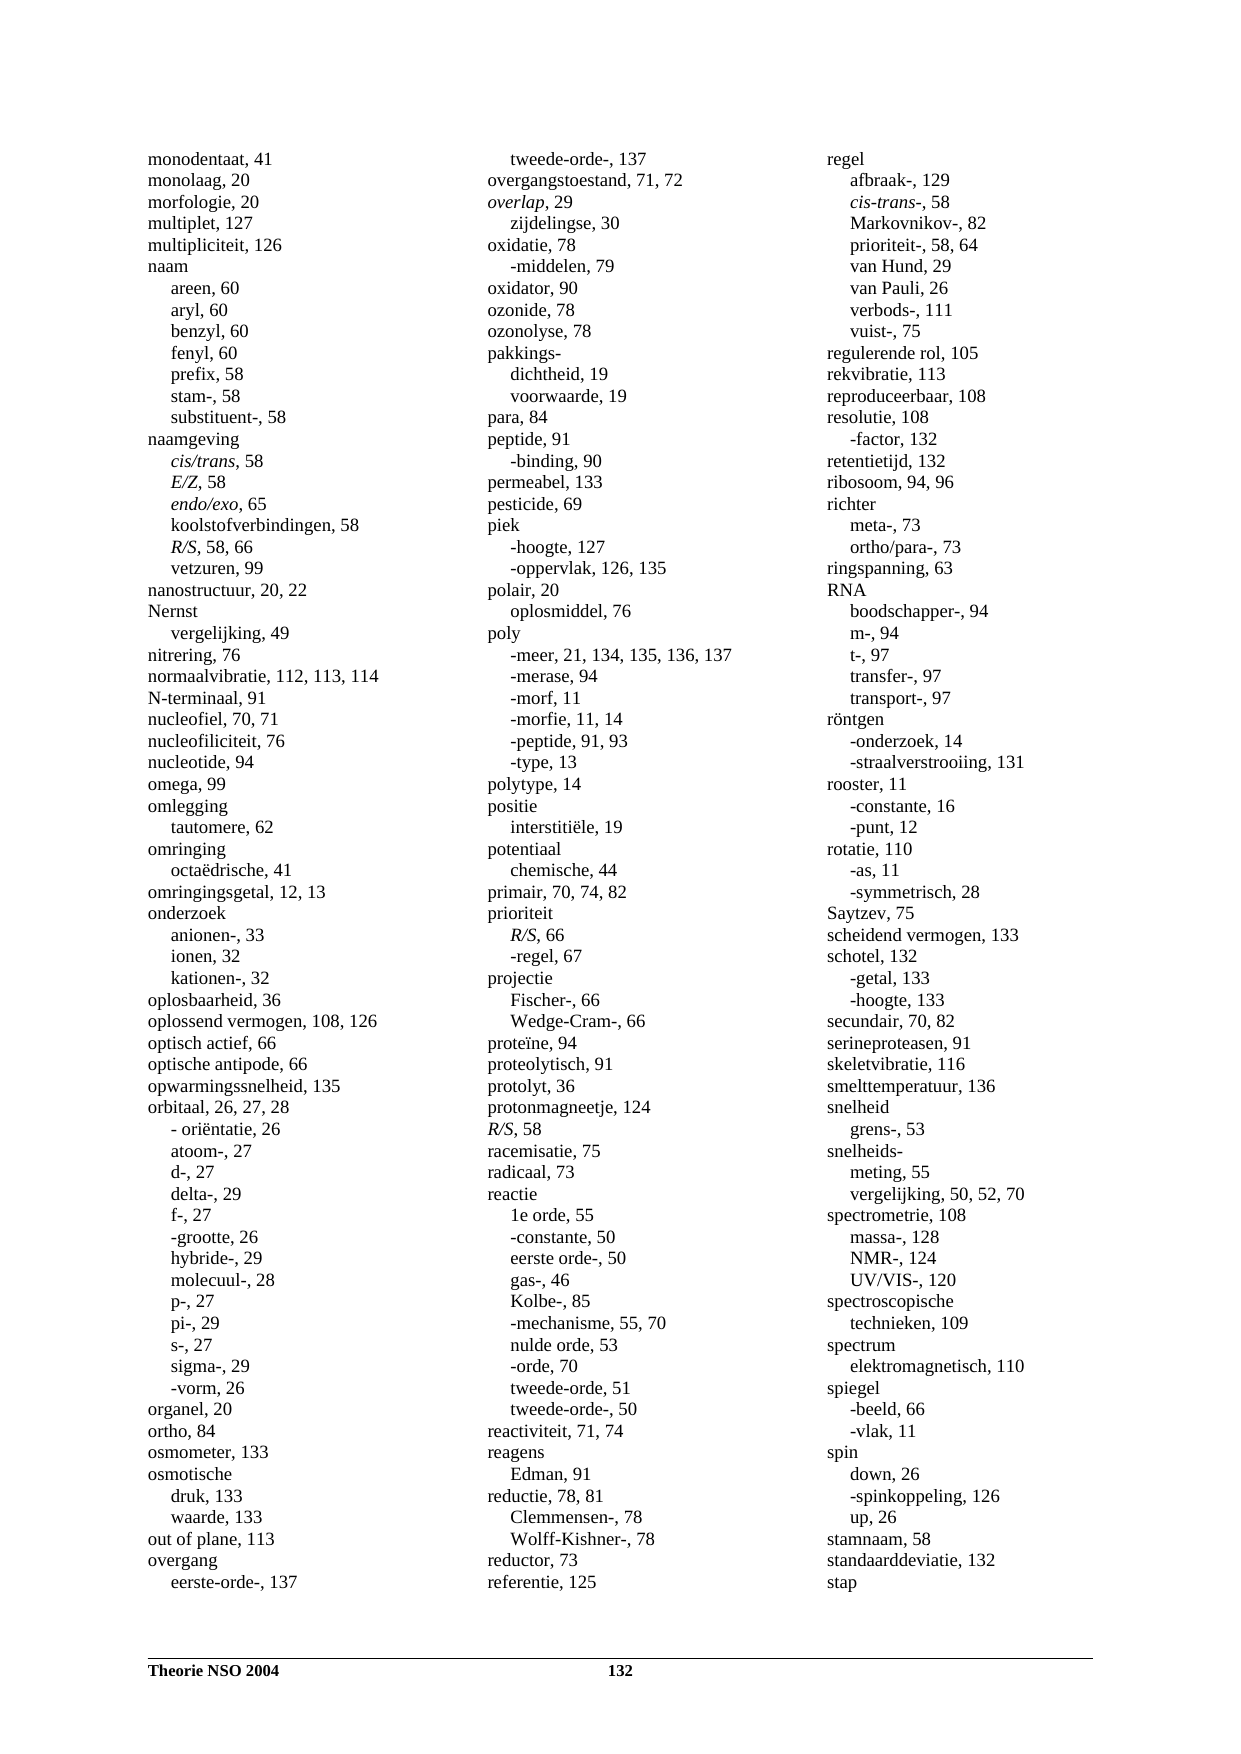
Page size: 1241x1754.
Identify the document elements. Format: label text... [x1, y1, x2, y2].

text benzyl, 60 [171, 320, 413, 342]
text snelheids- [827, 1139, 1093, 1161]
text d-, 27 [171, 1161, 413, 1183]
text racemisatie, 75 [487, 1139, 753, 1161]
text -spinkoppeling, 126 [850, 1484, 1093, 1506]
text s-, 27 [171, 1333, 413, 1355]
text rooster, 11 [827, 773, 1093, 794]
text hybride-, 29 [171, 1247, 413, 1269]
text ionen, 32 [171, 945, 413, 967]
text reductie, 78, 81 [487, 1484, 753, 1506]
text omringingsgetal, 12, 13 [148, 881, 413, 902]
text anionen-, 33 [171, 924, 413, 945]
text van Hund, 29 [850, 255, 1093, 277]
text -meer, 21, 134, 135, 136, 137 [510, 643, 753, 665]
text -constante, 16 [850, 794, 1093, 816]
text eerste-orde-, 137 [171, 1571, 413, 1592]
text prioriteit [487, 902, 753, 924]
text normaalvibratie, 112, 113, 114 [148, 665, 413, 687]
text stap [827, 1571, 1093, 1592]
text Wedge-Cram-, 66 [510, 1010, 753, 1032]
text protolyt, 36 [487, 1075, 753, 1096]
text overlap, 29 [487, 191, 753, 212]
text NMR-, 124 [850, 1247, 1093, 1269]
text smelttemperatuur, 136 [827, 1075, 1093, 1096]
text rotatie, 110 [827, 838, 1093, 859]
text stam-, 58 [171, 385, 413, 406]
text -straalverstrooiing, 131 [850, 751, 1093, 773]
text -factor, 132 [850, 428, 1093, 449]
text aryl, 60 [171, 298, 413, 320]
text -getal, 133 [850, 967, 1093, 988]
text druk, 133 [171, 1484, 413, 1506]
text Wolff-Kishner-, 78 [510, 1528, 753, 1549]
text -as, 11 [850, 859, 1093, 881]
text organel, 20 [148, 1398, 413, 1420]
text nulde orde, 53 [510, 1333, 753, 1355]
text -binding, 90 [510, 449, 753, 471]
text 1e orde, 55 [510, 1204, 753, 1226]
text spectroscopische [827, 1290, 1093, 1312]
text gas-, 46 [510, 1269, 753, 1290]
text serineproteasen, 91 [827, 1032, 1093, 1053]
text Clemmensen-, 78 [510, 1506, 753, 1528]
text scheidend vermogen, 133 [827, 924, 1093, 945]
text orbitaal, 26, 27, 28 [148, 1096, 413, 1118]
text ortho/para-, 73 [850, 536, 1093, 557]
text tweede-orde, 51 [510, 1377, 753, 1398]
text t-, 97 [850, 643, 1093, 665]
text massa-, 128 [850, 1226, 1093, 1247]
text oplossend vermogen, 108, 126 [148, 1010, 413, 1032]
text chemische, 44 [510, 859, 753, 881]
text retentietijd, 132 [827, 449, 1093, 471]
text -type, 13 [510, 751, 753, 773]
text -merase, 94 [510, 665, 753, 687]
text monodentaat, 41 [148, 148, 413, 169]
text -onderzoek, 14 [850, 730, 1093, 751]
text overgang [148, 1549, 413, 1571]
text protonmagneetje, 124 [487, 1096, 753, 1118]
text -hoogte, 133 [850, 988, 1093, 1010]
text van Pauli, 26 [850, 277, 1093, 298]
text ribosoom, 94, 96 [827, 471, 1093, 493]
text vetzuren, 99 [171, 557, 413, 579]
text sigma-, 29 [171, 1355, 413, 1377]
text verbods-, 111 [850, 298, 1093, 320]
text standaarddeviatie, 132 [827, 1549, 1093, 1571]
text permeabel, 133 [487, 471, 753, 493]
text rekvibratie, 113 [827, 363, 1093, 385]
text reactie [487, 1183, 753, 1204]
text -regel, 67 [510, 945, 753, 967]
text para, 84 [487, 406, 753, 428]
text Edman, 91 [510, 1463, 753, 1484]
text -grootte, 26 [171, 1226, 413, 1247]
text nucleofiel, 70, 71 [148, 708, 413, 730]
text multipliciteit, 126 [148, 234, 413, 255]
text N-terminaal, 91 [148, 687, 413, 708]
text delta-, 29 [171, 1183, 413, 1204]
text fenyl, 60 [171, 342, 413, 363]
text röntgen [827, 708, 1093, 730]
text - oriëntatie, 26 [171, 1118, 413, 1139]
text reactiviteit, 71, 74 [487, 1420, 753, 1441]
text opwarmingssnelheid, 135 [148, 1075, 413, 1096]
text pesticide, 69 [487, 493, 753, 514]
text multiplet, 127 [148, 212, 413, 234]
text peptide, 91 [487, 428, 753, 449]
text ozonide, 78 [487, 298, 753, 320]
text prefix, 58 [171, 363, 413, 385]
text poly [487, 622, 753, 643]
text tweede-orde-, 50 [510, 1398, 753, 1420]
text areen, 60 [171, 277, 413, 298]
text tweede-orde-, 137 [510, 148, 753, 169]
text overgangstoestand, 71, 72 [487, 169, 753, 191]
text octaëdrische, 41 [171, 859, 413, 881]
text projectie [487, 967, 753, 988]
text skeletvibratie, 116 [827, 1053, 1093, 1075]
text endo/exo, 65 [171, 493, 413, 514]
text snelheid [827, 1096, 1093, 1118]
text referentie, 125 [487, 1571, 753, 1592]
text -vorm, 26 [171, 1377, 413, 1398]
text substituent-, 58 [171, 406, 413, 428]
text nanostructuur, 20, 22 [148, 579, 413, 600]
text osmotische [148, 1463, 413, 1484]
text R/S, 66 [510, 924, 753, 945]
text up, 26 [850, 1506, 1093, 1528]
text polair, 20 [487, 579, 753, 600]
text pakkings- [487, 342, 753, 363]
text radicaal, 73 [487, 1161, 753, 1183]
text cis/trans, 58 [171, 449, 413, 471]
text -morf, 11 [510, 687, 753, 708]
text -beeld, 66 [850, 1398, 1093, 1420]
text zijdelingse, 30 [510, 212, 753, 234]
text Markovnikov-, 82 [850, 212, 1093, 234]
text ringspanning, 63 [827, 557, 1093, 579]
text UV/VIS-, 120 [850, 1269, 1093, 1290]
text interstitiële, 19 [510, 816, 753, 838]
text spectrum [827, 1333, 1093, 1355]
text vuist-, 75 [850, 320, 1093, 342]
text E/Z, 58 [171, 471, 413, 493]
text R/S, 58 [487, 1118, 753, 1139]
text positie [487, 794, 753, 816]
text ozonolyse, 78 [487, 320, 753, 342]
text proteolytisch, 91 [487, 1053, 753, 1075]
text R/S, 58, 66 [171, 536, 413, 557]
text reproduceerbaar, 108 [827, 385, 1093, 406]
text spectrometrie, 108 [827, 1204, 1093, 1226]
text boodschapper-, 94 [850, 600, 1093, 622]
text -mechanisme, 55, 70 [510, 1312, 753, 1333]
text m-, 94 [850, 622, 1093, 643]
text eerste orde-, 50 [510, 1247, 753, 1269]
text naam [148, 255, 413, 277]
text optische antipode, 66 [148, 1053, 413, 1075]
text -middelen, 79 [510, 255, 753, 277]
text polytype, 14 [487, 773, 753, 794]
text -oppervlak, 126, 135 [510, 557, 753, 579]
text -peptide, 91, 93 [510, 730, 753, 751]
text meta-, 73 [850, 514, 1093, 536]
text piek [487, 514, 753, 536]
text transfer-, 97 [850, 665, 1093, 687]
text -constante, 50 [510, 1226, 753, 1247]
text oxidator, 90 [487, 277, 753, 298]
text nucleotide, 94 [148, 751, 413, 773]
text waarde, 133 [171, 1506, 413, 1528]
text regulerende rol, 105 [827, 342, 1093, 363]
text potentiaal [487, 838, 753, 859]
text omlegging [148, 794, 413, 816]
text Kolbe-, 85 [510, 1290, 753, 1312]
text dichtheid, 19 [510, 363, 753, 385]
text stamnaam, 58 [827, 1528, 1093, 1549]
text nitrering, 76 [148, 643, 413, 665]
text meting, 55 [850, 1161, 1093, 1183]
text reductor, 73 [487, 1549, 753, 1571]
text Saytzev, 75 [827, 902, 1093, 924]
text monolaag, 20 [148, 169, 413, 191]
text elektromagnetisch, 110 [850, 1355, 1093, 1377]
text osmometer, 133 [148, 1441, 413, 1463]
text RNA [827, 579, 1093, 600]
text morfologie, 20 [148, 191, 413, 212]
text technieken, 109 [850, 1312, 1093, 1333]
text f-, 27 [171, 1204, 413, 1226]
text naamgeving [148, 428, 413, 449]
text schotel, 132 [827, 945, 1093, 967]
text p-, 27 [171, 1290, 413, 1312]
text onderzoek [148, 902, 413, 924]
text regel [827, 148, 1093, 169]
text vergelijking, 50, 52, 70 [850, 1183, 1093, 1204]
text -symmetrisch, 28 [850, 881, 1093, 902]
text spin [827, 1441, 1093, 1463]
text atoom-, 27 [171, 1139, 413, 1161]
text grens-, 53 [850, 1118, 1093, 1139]
text -morfie, 11, 14 [510, 708, 753, 730]
text molecuul-, 28 [171, 1269, 413, 1290]
text oplosbaarheid, 36 [148, 988, 413, 1010]
text transport-, 97 [850, 687, 1093, 708]
text primair, 70, 74, 82 [487, 881, 753, 902]
text pi-, 29 [171, 1312, 413, 1333]
text out of plane, 113 [148, 1528, 413, 1549]
text Nernst [148, 600, 413, 622]
text ortho, 84 [148, 1420, 413, 1441]
text omega, 99 [148, 773, 413, 794]
text optisch actief, 66 [148, 1032, 413, 1053]
text voorwaarde, 19 [510, 385, 753, 406]
text -punt, 12 [850, 816, 1093, 838]
text proteïne, 94 [487, 1032, 753, 1053]
text oplosmiddel, 76 [510, 600, 753, 622]
text kationen-, 32 [171, 967, 413, 988]
text prioriteit-, 58, 64 [850, 234, 1093, 255]
text resolutie, 108 [827, 406, 1093, 428]
text tautomere, 62 [171, 816, 413, 838]
text oxidatie, 78 [487, 234, 753, 255]
text -vlak, 11 [850, 1420, 1093, 1441]
text richter [827, 493, 1093, 514]
text omringing [148, 838, 413, 859]
text afbraak-, 129 [850, 169, 1093, 191]
text -hoogte, 127 [510, 536, 753, 557]
text cis-trans-, 58 [850, 191, 1093, 212]
text Fischer-, 66 [510, 988, 753, 1010]
text vergelijking, 49 [171, 622, 413, 643]
text secundair, 70, 82 [827, 1010, 1093, 1032]
text nucleofiliciteit, 76 [148, 730, 413, 751]
text -orde, 70 [510, 1355, 753, 1377]
text reagens [487, 1441, 753, 1463]
text down, 26 [850, 1463, 1093, 1484]
text spiegel [827, 1377, 1093, 1398]
text koolstofverbindingen, 58 [171, 514, 413, 536]
